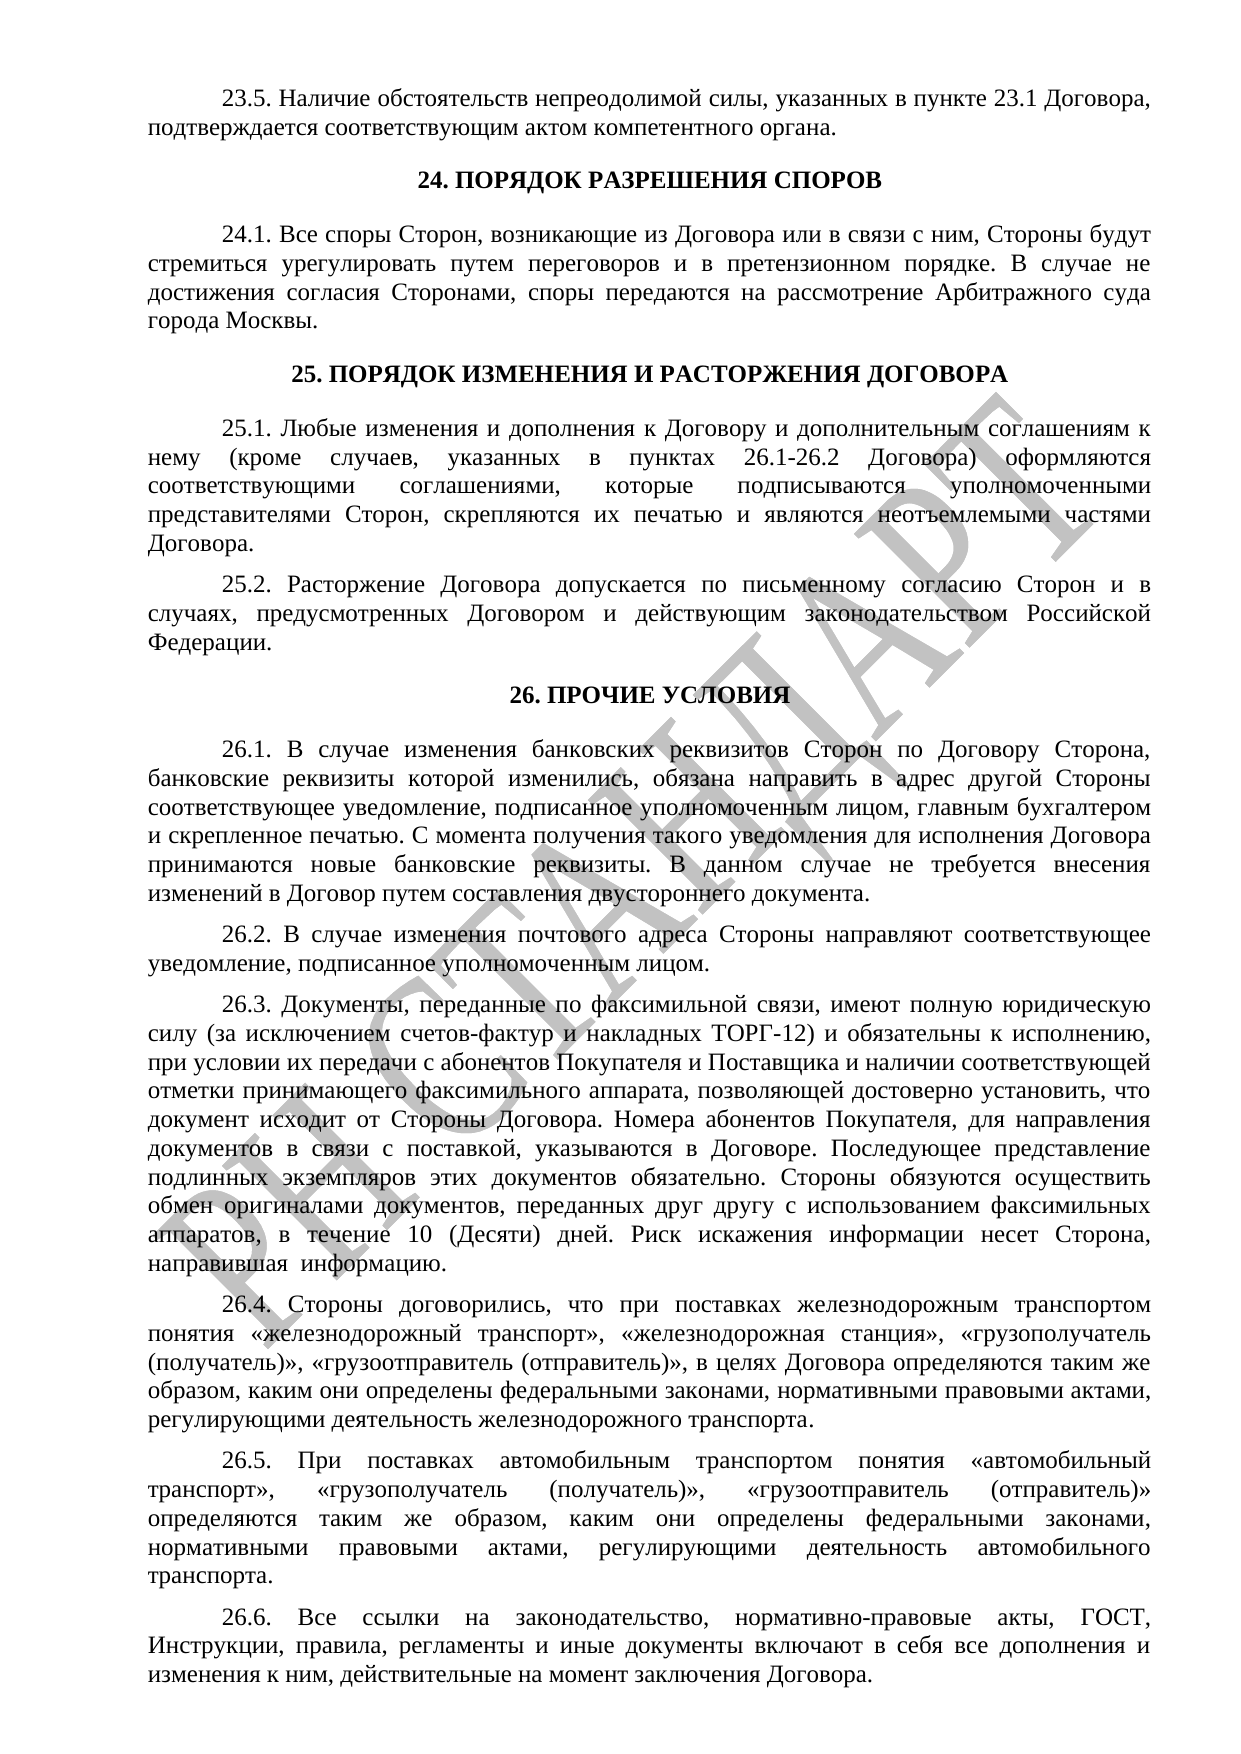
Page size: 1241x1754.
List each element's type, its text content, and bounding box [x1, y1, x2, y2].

list 26.5. При поставках автомобильным транспортом понятия «автомобильный транспорт», «грузополучатель (получатель)», «грузоотправитель (отправитель)» определяются таким же образом, каким они определены федеральными законами, нормативными правовыми актами, регулирующими деятельность автомобильного транспорта. [148, 1446, 1152, 1589]
text 26.3. Документы, переданные по факсимильной связи, имеют полную юридическую силу (за исключением счетов-фактур и накладных ТОРГ-12) и обязательны к исполнению, при условии их передачи с абонентов Покупателя и Поставщика и наличии соответствующей отметки принимающего факсимильного аппарата, позволяющей достоверно установить, что документ исходит от Стороны Договора. Номера абонентов Покупателя, для направления документов в связи с поставкой, указываются в Договоре. Последующее представление подлинных экземпляров этих документов обязательно. Стороны обязуются осуществить обмен оригиналами документов, переданных друг другу с использованием факсимильных аппаратов, в течение 10 (Десяти) дней. Риск искажения информации несет Сторона, направившая информацию. [148, 989, 1152, 1277]
text 26.6. Все ссылки на законодательство, нормативно-правовые акты, ГОСТ, Инструкции, правила, регламенты и иные документы включают в себя все дополнения и изменения к ним, действительные на момент заключения Договора. [148, 1602, 1152, 1688]
list 24.1. Все споры Сторон, возникающие из Договора или в связи с ним, Стороны будут стремиться урегулировать путем переговоров и в претензионном порядке. В случае не достижения согласия Сторонами, споры передаются на рассмотрение Арбитражного суда города Москвы. [148, 219, 1152, 334]
list 25.2. Расторжение Договора допускается по письменному согласию Сторон и в случаях, предусмотренных Договором и действующим законодательством Российской Федерации. [148, 569, 1152, 656]
list 26.2. В случае изменения почтового адреса Стороны направляют соответствующее уведомление, подписанное уполномоченным лицом. [148, 919, 1152, 977]
list 26.1. В случае изменения банковских реквизитов Сторон по Договору Сторона, банковские реквизиты которой изменились, обязана направить в адрес другой Стороны соответствующее уведомление, подписанное уполномоченным лицом, главным бухгалтером и скрепленное печатью. С момента получения такого уведомления для исполнения Договора принимаются новые банковские реквизиты. В данном случае не требуется внесения изменений в Договор путем составления двустороннего документа. [148, 734, 1152, 907]
list 23.5. Наличие обстоятельств непреодолимой силы, указанных в пункте 23.1 Договора, подтверждается соответствующим актом компетентного органа. [148, 83, 1152, 141]
list 25. ПОРЯДОК ИЗМЕНЕНИЯ И РАСТОРЖЕНИЯ ДОГОВОРА [148, 359, 1152, 388]
list 25.1. Любые изменения и дополнения к Договору и дополнительным соглашениям к нему (кроме случаев, указанных в пунктах 26.1-26.2 Договора) оформляются соответствующими соглашениями, которые подписываются уполномоченными представителями Сторон, скрепляются их печатью и являются неотъемлемыми частями Договора. [148, 413, 1152, 557]
list 24. ПОРЯДОК РАЗРЕШЕНИЯ СПОРОВ [148, 166, 1152, 194]
list 26.4. Стороны договорились, что при поставках железнодорожным транспортом понятия «железнодорожный транспорт», «железнодорожная станция», «грузополучатель (получатель)», «грузоотправитель (отправитель)», в целях Договора определяются таким же образом, каким они определены федеральными законами, нормативными правовыми актами, регулирующими деятельность железнодорожного транспорта. [148, 1289, 1152, 1433]
list 26. ПРОЧИЕ УСЛОВИЯ [148, 681, 1152, 709]
